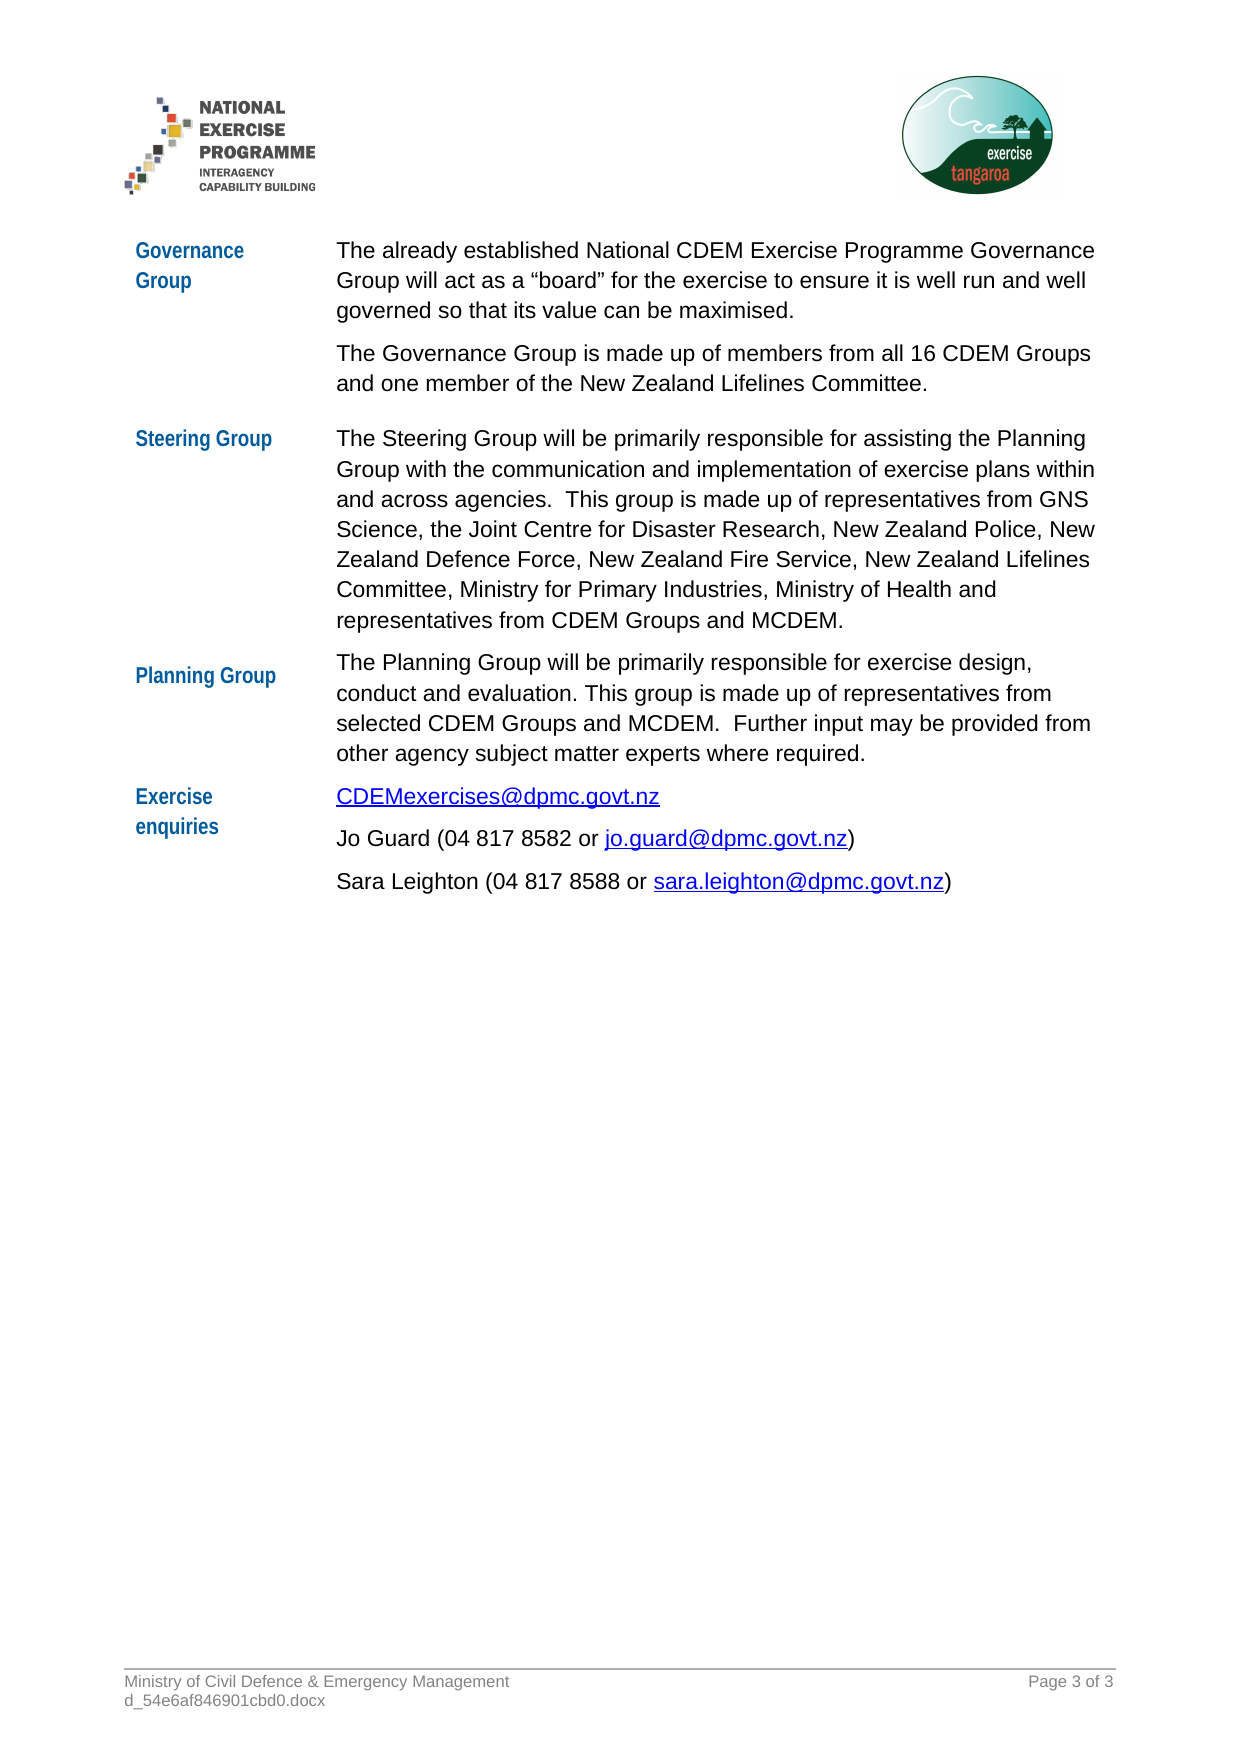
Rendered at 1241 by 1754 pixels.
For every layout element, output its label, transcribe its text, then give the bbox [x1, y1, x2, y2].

table_cell The Planning Group will be primarily responsible for exercise design, conduct and evaluation. This group is made up of representatives from selected CDEM Groups and MCDEM. Further input may be provided from other agency subject matter experts where required. [325, 649, 1127, 770]
picture [124, 97, 316, 195]
table_cell Exercise enquiries [124, 770, 325, 953]
table_cell The Steering Group will be primarily responsible for assisting the Planning Group with the communication and implementation of exercise plans within and across agencies. This group is made up of representatives from GNS Science, the Joint Centre for Disaster Research, New Zealand Police, New Zealand Defence Force, New Zealand Fire Service, New Zealand Lifelines Committee, Ministry for Primary Industries, Ministry of Health and representatives from CDEM Groups and MCDEM. [325, 413, 1127, 649]
table_cell Planning Group [124, 649, 325, 770]
table_cell Governance Group [124, 224, 325, 413]
picture [897, 73, 1065, 195]
table_cell The already established National CDEM Exercise Programme Governance Group will act as a “board” for the exercise to ensure it is well run and well governed so that its value can be maximised. The Governance Group is made up of members from all 16 CDEM Groups and one member of the New Zealand Lifelines Committee. [325, 224, 1127, 413]
table_cell CDEMexercises@dpmc.govt.nz Jo Guard (04 817 8582 or jo.guard@dpmc.govt.nz) Sara Leighton (04 817 8588 or sara.leighton@dpmc.govt.nz) [325, 770, 1127, 953]
table_cell Steering Group [124, 413, 325, 649]
